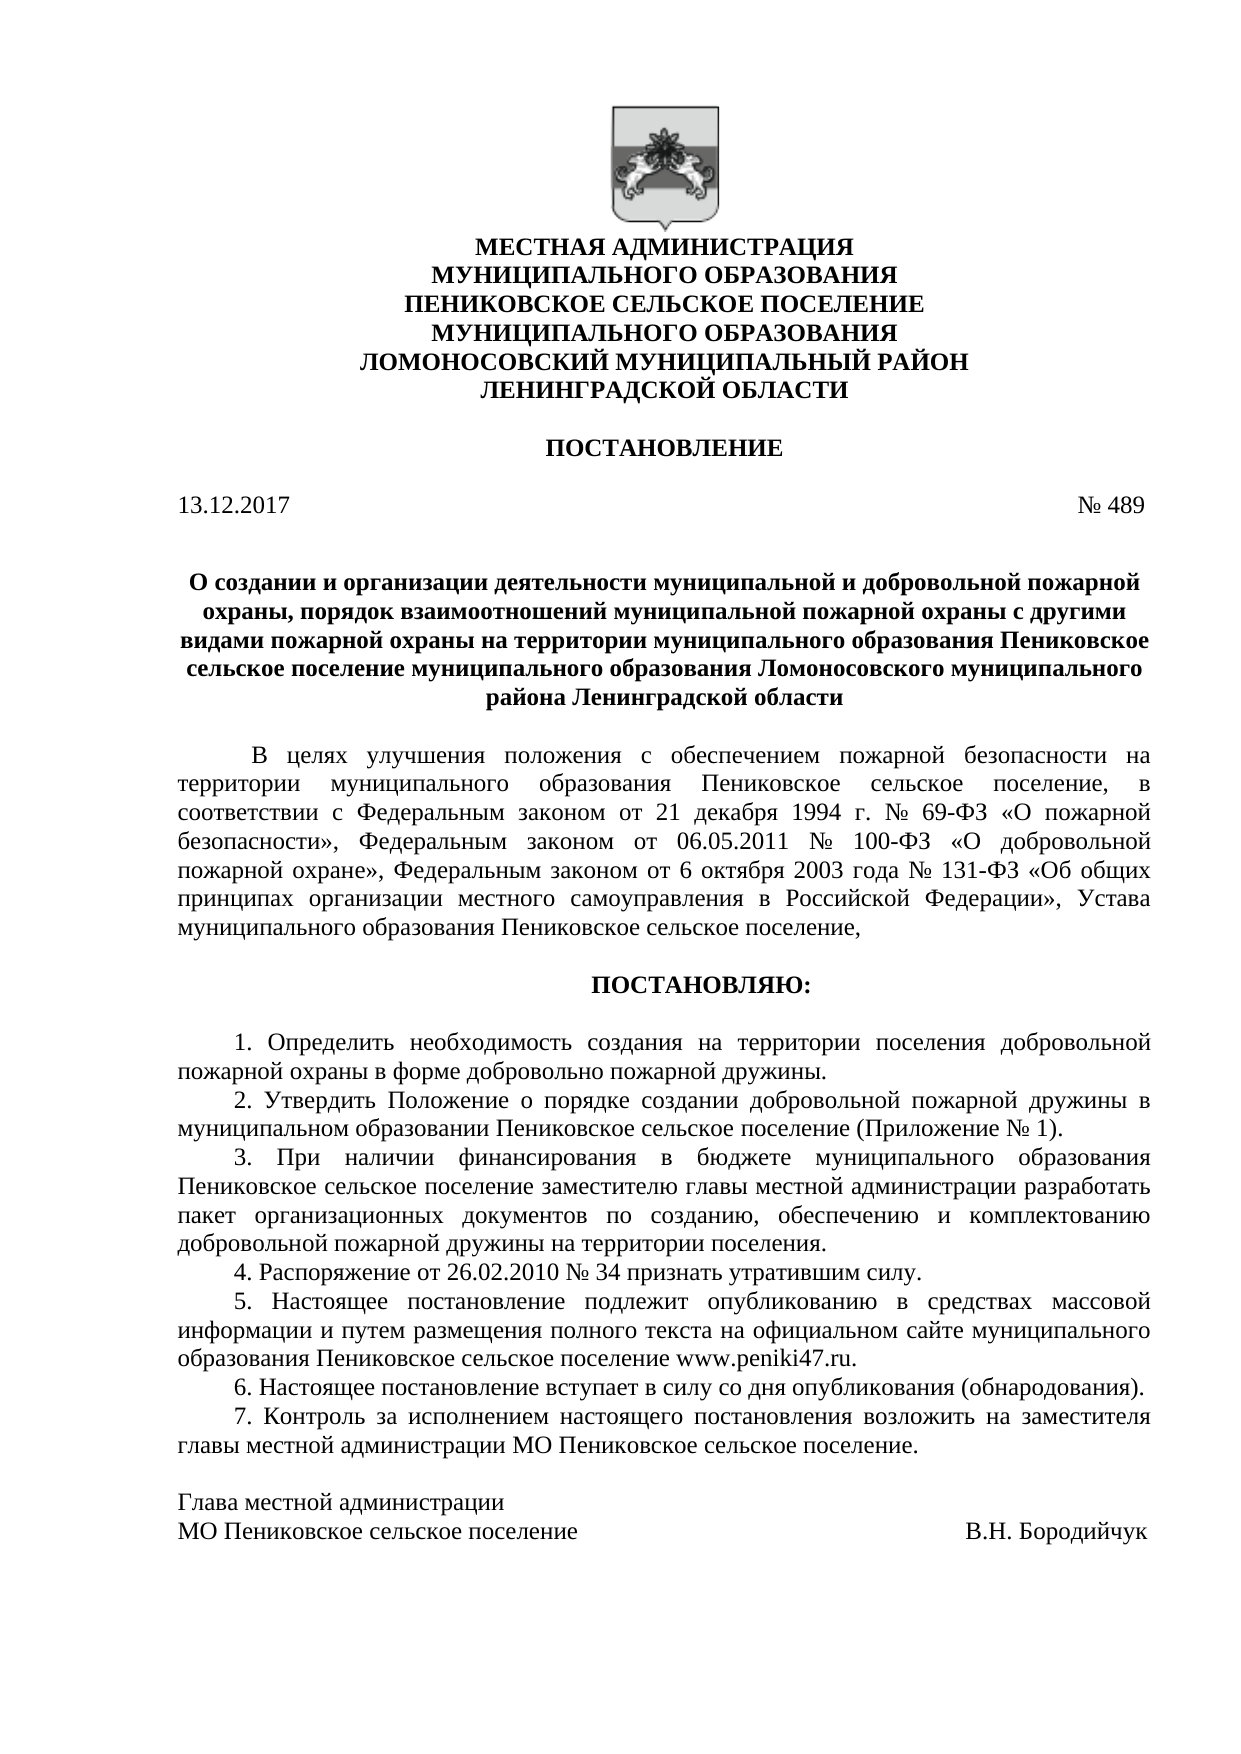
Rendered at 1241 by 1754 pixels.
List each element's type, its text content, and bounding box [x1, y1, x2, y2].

text О создании и организации деятельности муниципальной и добровольной пожарной охраны, порядок взаимоотношений муниципальной пожарной охраны с другими видами пожарной охраны на территории муниципального образования Пениковское сельское поселение муниципального образования Ломоносовского муниципального района Ленинградской области [177, 567, 1152, 711]
text МУНИЦИПАЛЬНОГО ОБРАЗОВАНИЯ [177, 261, 1152, 289]
text 7. Контроль за исполнением настоящего постановления возложить на заместителя главы местной администрации МО Пениковское сельское поселение. [177, 1401, 1152, 1458]
text МУНИЦИПАЛЬНОГО ОБРАЗОВАНИЯ [177, 318, 1152, 347]
text 6. Настоящее постановление вступает в силу со дня опубликования (обнародования). [177, 1372, 1152, 1401]
text Глава местной администрации [177, 1487, 1152, 1516]
text МЕСТНАЯ АДМИНИСТРАЦИЯ [177, 232, 1152, 261]
text 1. Определить необходимость создания на территории поселения добровольной пожарной охраны в форме добровольно пожарной дружины. [177, 1027, 1152, 1085]
text 5. Настоящее постановление подлежит опубликованию в средствах массовой информации и путем размещения полного текста на официальном сайте муниципального образования Пениковское сельское поселение www.peniki47.ru. [177, 1286, 1152, 1372]
text ПОСТАНОВЛЯЮ: [177, 970, 1152, 998]
text 4. Распоряжение от 26.02.2010 № 34 признать утратившим силу. [177, 1257, 1152, 1286]
text 2. Утвердить Положение о порядке создании добровольной пожарной дружины в муниципальном образовании Пениковское сельское поселение (Приложение № 1). [177, 1085, 1152, 1142]
text ПЕНИКОВСКОЕ СЕЛЬСКОЕ ПОСЕЛЕНИЕ [177, 289, 1152, 318]
text ПОСТАНОВЛЕНИЕ [177, 433, 1152, 462]
text ЛЕНИНГРАДСКОЙ ОБЛАСТИ [177, 376, 1152, 404]
text В целях улучшения положения с обеспечением пожарной безопасности на территории муниципального образования Пениковское сельское поселение, в соответствии с Федеральным законом от 21 декабря . № 69-ФЗ «О пожарной безопасности», Федеральным законом от 06.05.2011 № 100-ФЗ «О добровольной пожарной охране», Федеральным законом от 6 октября 2003 года № 131-ФЗ «Об общих принципах организации местного самоуправления в Российской Федерации», Устава муниципального образования Пениковское сельское поселение, [177, 740, 1152, 941]
text МО Пениковское сельское поселение В.Н. Бородийчук [177, 1516, 1152, 1545]
text ЛОМОНОСОВСКИЙ МУНИЦИПАЛЬНЫЙ РАЙОН [177, 347, 1152, 376]
text 13.12.2017 № 489 [177, 491, 1152, 519]
text 3. При наличии финансирования в бюджете муниципального образования Пениковское сельское поселение заместителю главы местной администрации разработать пакет организационных документов по созданию, обеспечению и комплектованию добровольной пожарной дружины на территории поселения. [177, 1142, 1152, 1257]
